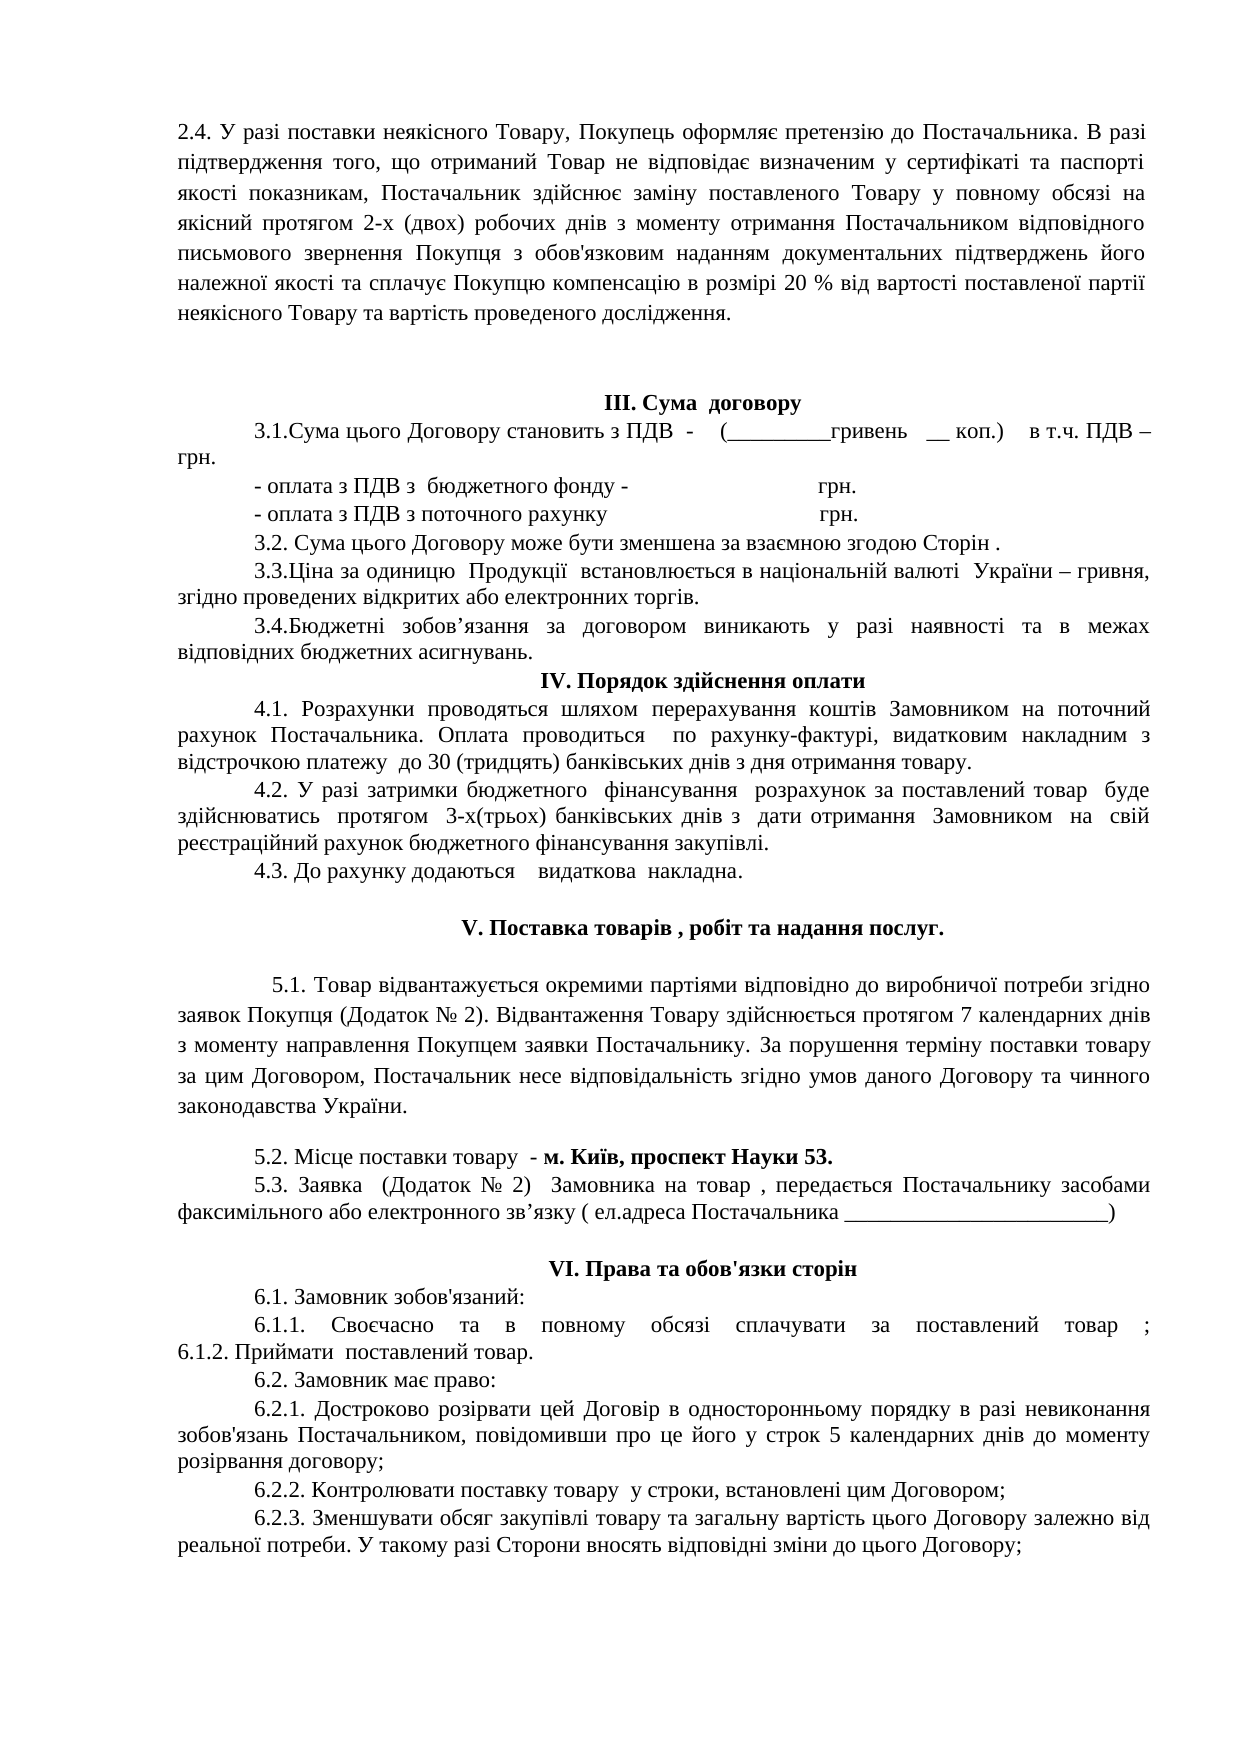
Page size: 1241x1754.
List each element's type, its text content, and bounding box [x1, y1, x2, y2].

text 6.1. Замовник зобов'язаний: [177, 1283, 1152, 1309]
text 5.3. Заявка (Додаток № 2) Замовника на товар , передається Постачальнику засобами факсимільного або електронного зв’язку ( ел.адреса Постачальника _______________________) [177, 1171, 1152, 1224]
text 6.1.1. Своєчасно та в повному обсязі сплачувати за поставлений товар ; 6.1.2. Приймати поставлений товар. [177, 1312, 1152, 1364]
text V. Поставка товарів , робіт та надання послуг. [177, 914, 1152, 941]
text VI. Права та обов'язки сторін [177, 1255, 1152, 1281]
text 3.4.Бюджетні зобов’язання за договором виникають у разі наявності та в межах відповідних бюджетних асигнувань. [177, 612, 1152, 664]
text 4.1. Розрахунки проводяться шляхом перерахування коштів Замовником на поточний рахунок Постачальника. Оплата проводиться по рахунку-фактурі, видатковим накладним з відстрочкою платежу до 30 (тридцять) банківських днів з дня отримання товару. [177, 695, 1152, 774]
text 6.2. Замовник має право: [177, 1366, 1152, 1393]
text IV. Порядок здійснення оплати [177, 667, 1152, 693]
text 5.2. Місце поставки товару - м. Київ, проспект Науки 53. [177, 1143, 1152, 1169]
text - оплата з ПДВ з поточного рахунку грн. [177, 500, 1152, 527]
text 4.3. До рахунку додаються видаткова накладна. [177, 857, 1152, 884]
text 3.3.Ціна за одиницю Продукції встановлюється в національній валюті України – гривня, згідно проведених відкритих або електронних торгів. [177, 557, 1152, 610]
text 6.2.1. Достроково розірвати цей Договір в односторонньому порядку в разі невиконання зобов'язань Постачальником, повідомивши про це його у строк 5 календарних днів до моменту розірвання договору; [177, 1395, 1152, 1474]
text 4.2. У разі затримки бюджетного фінансування розрахунок за поставлений товар буде здійснюватись протягом 3-х(трьох) банківських днів з дати отримання Замовником на свій реєстраційний рахунок бюджетного фінансування закупівлі. [177, 776, 1152, 855]
text 5.1. Товар відвантажується окремими партіями відповідно до виробничої потреби згідно заявок Покупця (Додаток № 2). Відвантаження Товару здійснюється протягом 7 календарних днів з моменту направлення Покупцем заявки Постачальнику. За порушення терміну поставки товару за цим Договором, Постачальник несе відповідальність згідно умов даного Договору та чинного законодавства України. [177, 971, 1152, 1118]
text 3.2. Сума цього Договору може бути зменшена за взаємною згодою Сторін . [177, 529, 1152, 555]
text 6.2.3. Зменшувати обсяг закупівлі товару та загальну вартість цього Договору залежно від реальної потреби. У такому разі Сторони вносять відповідні зміни до цього Договору; [177, 1504, 1152, 1557]
text III. Сума договору [177, 388, 1152, 415]
text 2.4. У разі поставки неякісного Товару, Покупець оформляє претензію до Постачальника. В разі підтвердження того, що отриманий Товар не відповідає визначеним у сертифікаті та паспорті якості показникам, Постачальник здійснює заміну поставленого Товару у повному обсязі на якісний протягом 2-х (двох) робочих днів з моменту отримання Постачальником відповідного письмового звернення Покупця з обов'язковим наданням документальних підтверджень його належної якості та сплачує Покупцю компенсацію в розмірі 20 % від вартості поставленої партії неякісного Товару та вартість проведеного дослідження. [177, 118, 1146, 326]
text 6.2.2. Контролювати поставку товару у строки, встановлені цим Договором; [177, 1476, 1152, 1502]
text - оплата з ПДВ з бюджетного фонду - грн. [177, 472, 1152, 498]
text 3.1.Сума цього Договору становить з ПДВ - (_________гривень __ коп.) в т.ч. ПДВ – грн. [177, 417, 1152, 470]
